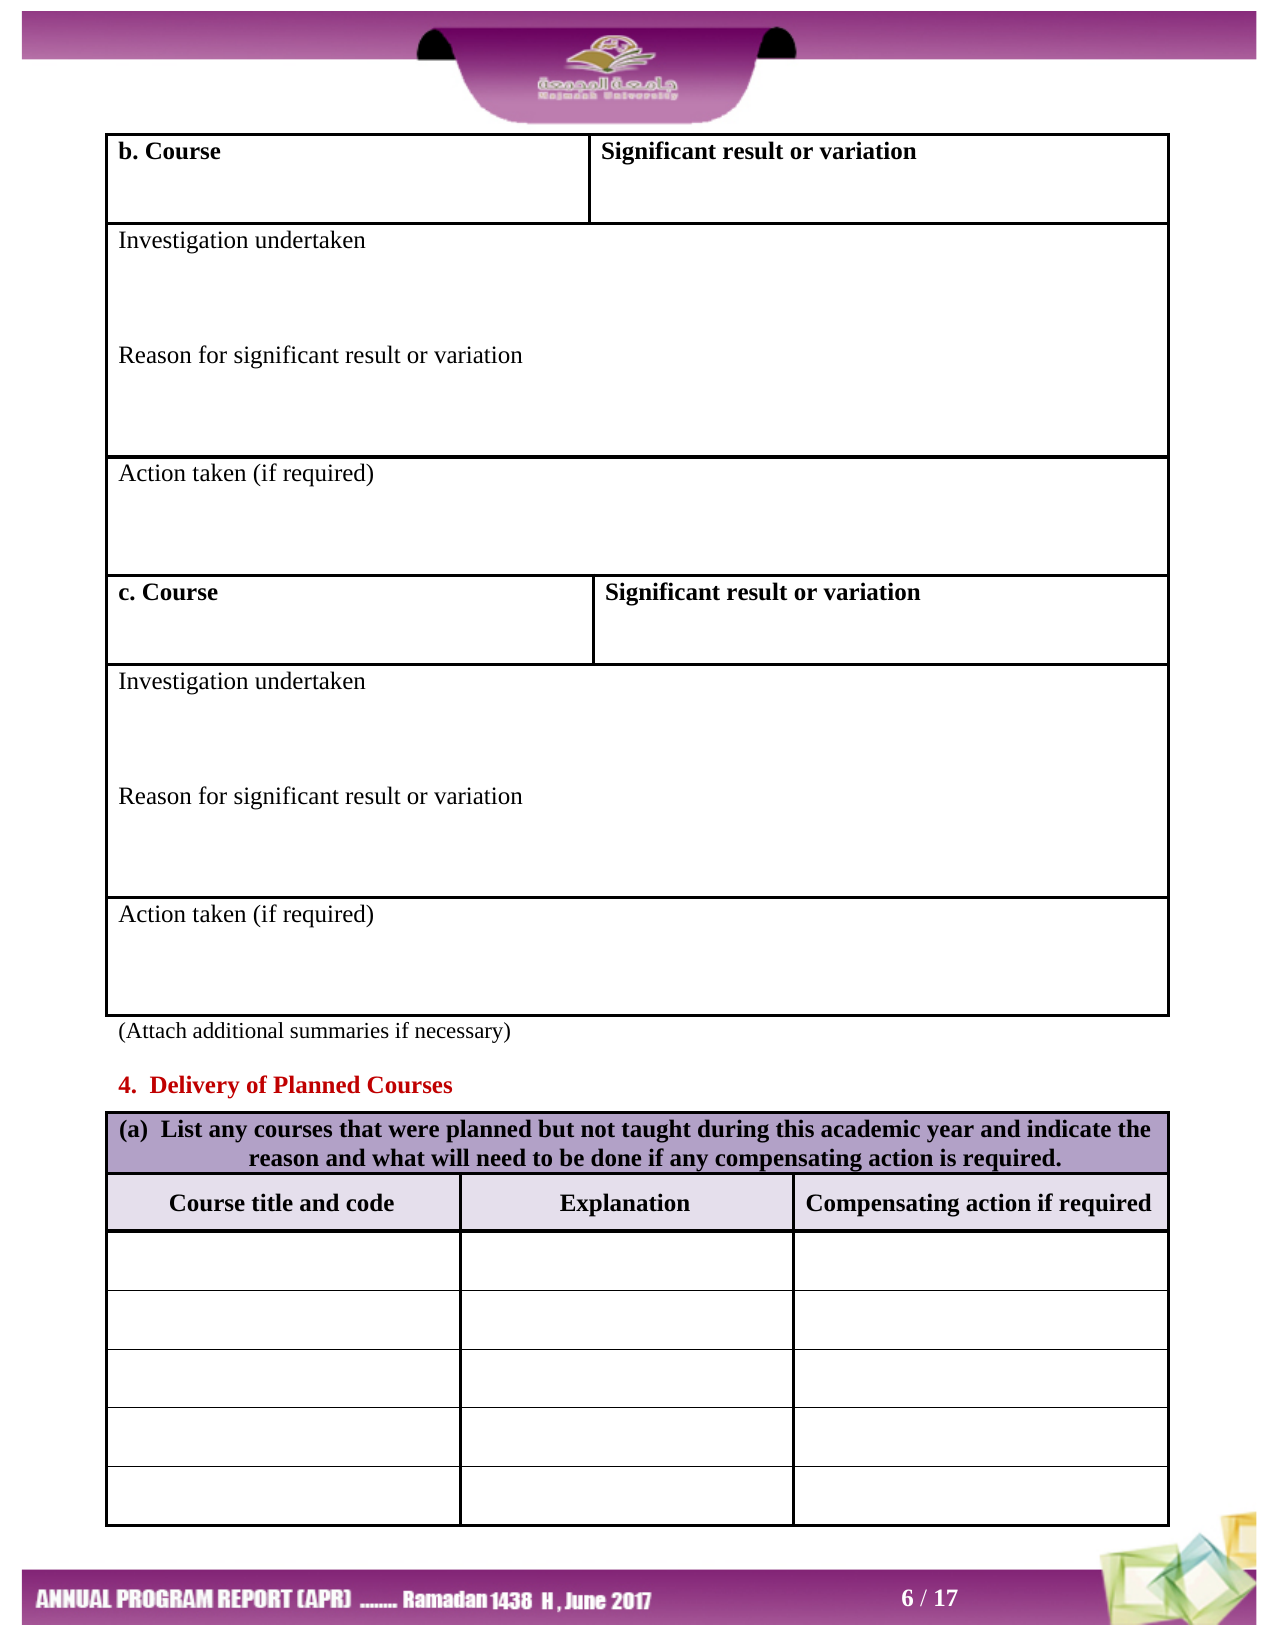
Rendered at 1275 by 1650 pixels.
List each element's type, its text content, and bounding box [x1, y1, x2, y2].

table_cell [795, 1467, 1167, 1524]
table_cell [795, 1233, 1167, 1290]
table_cell [795, 1350, 1167, 1407]
table_cell Significant result or variation [591, 136, 1167, 222]
table_cell [462, 1291, 792, 1348]
table_cell [108, 1467, 459, 1524]
table_cell Significant result or variation [595, 577, 1167, 663]
table_cell [462, 1408, 792, 1466]
table_cell Action taken (if required) [108, 899, 1167, 1014]
table_cell [108, 1233, 459, 1290]
table_cell [108, 1350, 459, 1407]
table_cell [462, 1467, 792, 1524]
table_cell [108, 1408, 459, 1466]
table_cell [462, 1350, 792, 1407]
table_cell Investigation undertaken Reason for significant result or variation [108, 666, 1167, 896]
table_cell b. Course [108, 136, 588, 222]
table_cell [795, 1291, 1167, 1348]
table_cell Explanation [462, 1175, 792, 1229]
text 4. Delivery of Planned Courses [118, 1070, 1152, 1099]
table_cell c. Course [108, 577, 592, 663]
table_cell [108, 225, 1167, 455]
picture [21, 11, 1257, 1625]
table_header (a) List any courses that were planned but not taught during this academic year and indicate the reason and what will need to be done if any compensating action is required. [108, 1114, 1167, 1172]
table_cell [462, 1233, 792, 1290]
table_cell Compensating action if required [795, 1175, 1167, 1229]
table_cell [795, 1408, 1167, 1466]
table_cell Action taken (if required) [108, 459, 1167, 573]
table_cell Course title and code [108, 1175, 459, 1229]
text (Attach additional summaries if necessary) [118, 1017, 1152, 1044]
table_cell [108, 1291, 459, 1348]
